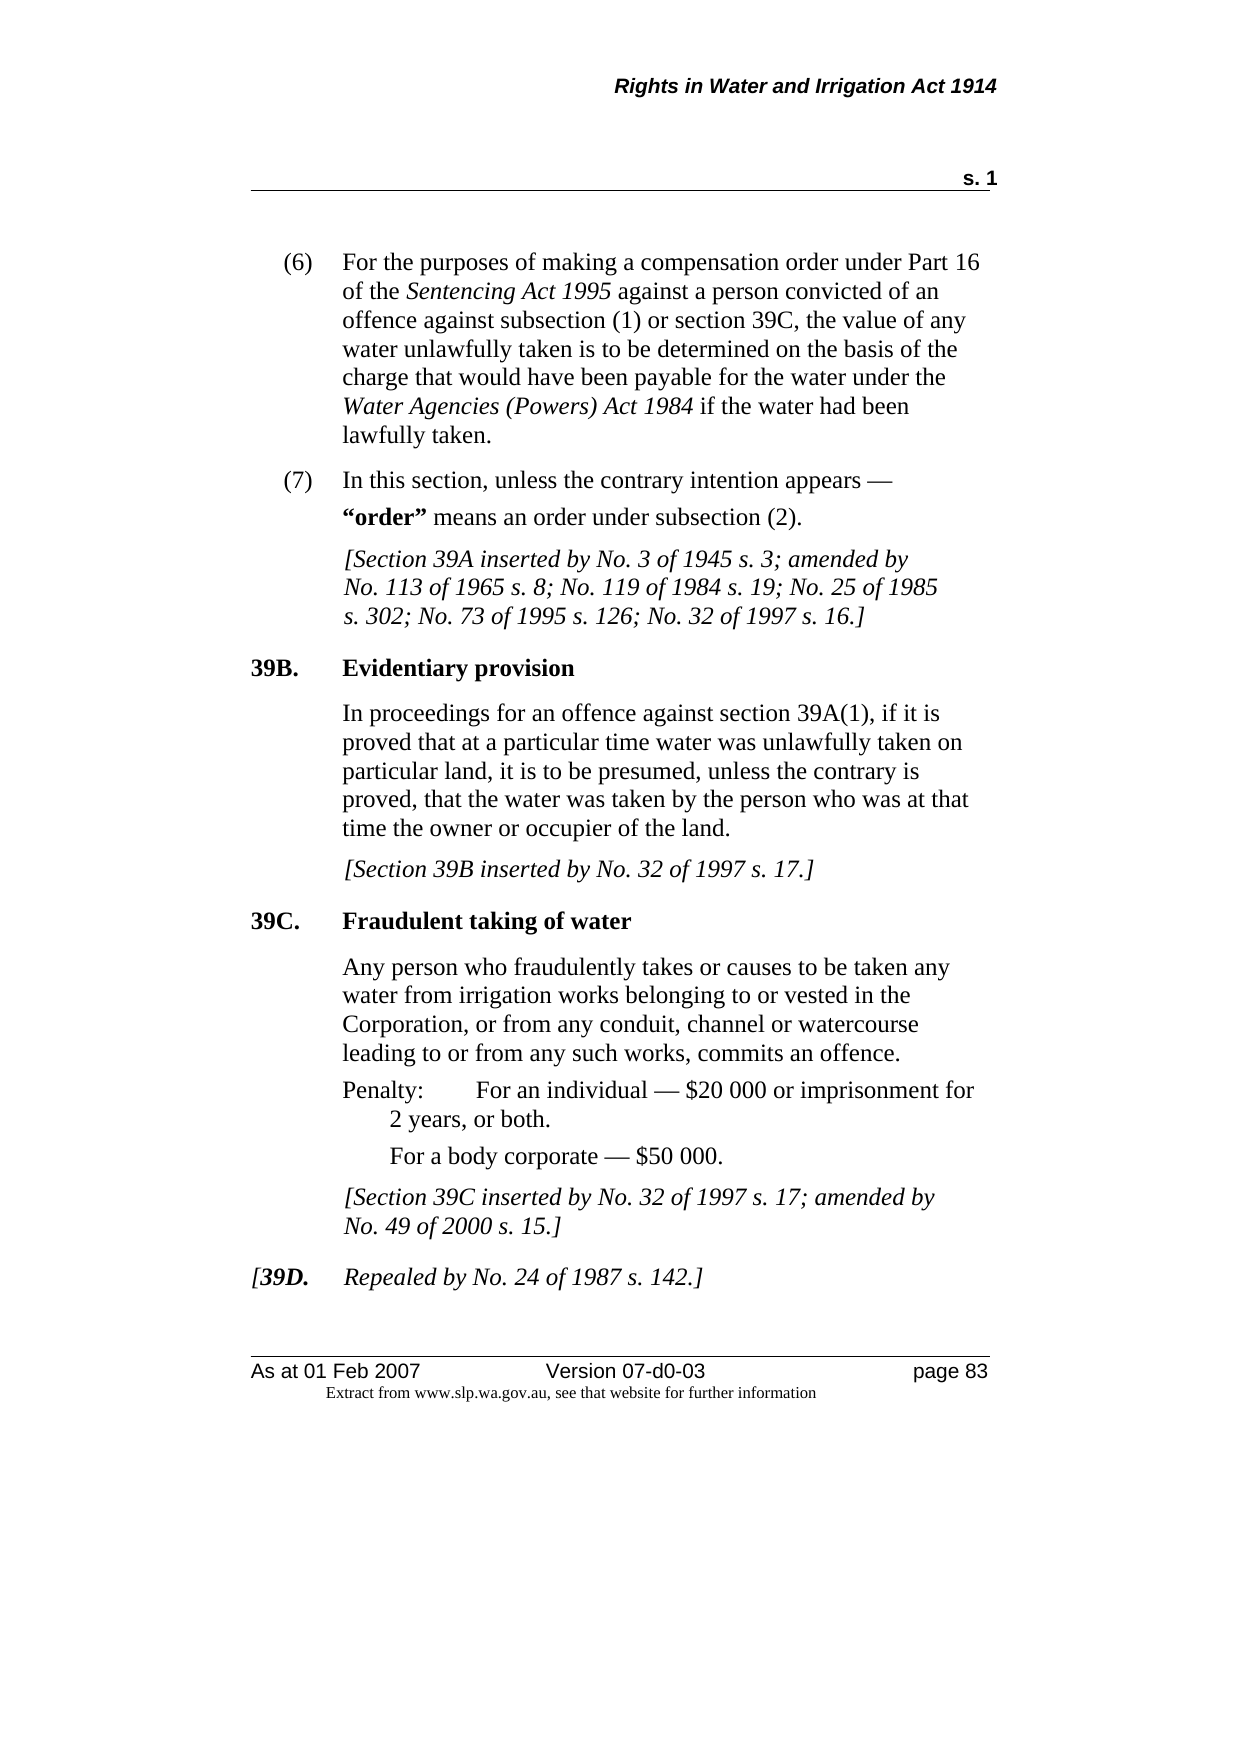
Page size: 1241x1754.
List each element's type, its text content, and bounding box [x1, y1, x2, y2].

text In proceedings for an offence against section 39A(1), if it is proved that at a particular time water was unlawfully taken on particular land, it is to be presumed, unless the contrary is proved, that the water was taken by the person who was at that time the owner or occupier of the land. [251, 698, 990, 842]
text [Section 39B inserted by No. 32 of 1997 s. 17.] [251, 854, 990, 883]
text [Section 39C inserted by No. 32 of 1997 s. 17; amended by No. 49 of 2000 s. 15.] [251, 1182, 990, 1239]
text [Section 39A inserted by No. 3 of 1945 s. 3; amended by No. 113 of 1965 s. 8; No. 119 of 1984 s. 19; No. 25 of 1985 s. 302; No. 73 of 1995 s. 126; No. 32 of 1997 s. 16.] [251, 544, 990, 630]
subtitle 39B. Evidentiary provision [251, 653, 990, 682]
text [39D. Repealed by No. 24 of 1987 s. 142.] [251, 1262, 990, 1291]
subtitle 39C. Fraudulent taking of water [251, 906, 990, 935]
text “order” means an order under subsection (2). [251, 502, 990, 531]
text Any person who fraudulently takes or causes to be taken any water from irrigation works belonging to or vested in the Corporation, or from any conduit, channel or watercourse leading to or from any such works, commits an offence. [251, 952, 990, 1067]
text (7) In this section, unless the contrary intention appears — [251, 465, 990, 494]
text For a body corporate — $50 000. [251, 1141, 990, 1169]
text Penalty: For an individual — $20 000 or imprisonment for 2 years, or both. [251, 1075, 990, 1132]
text (6) For the purposes of making a compensation order under Part 16 of the Sentencing Act 1995 against a person convicted of an offence against subsection (1) or section 39C, the value of any water unlawfully taken is to be determined on the basis of the charge that would have been payable for the water under the Water Agencies (Powers) Act 1984 if the water had been lawfully taken. [251, 247, 990, 449]
